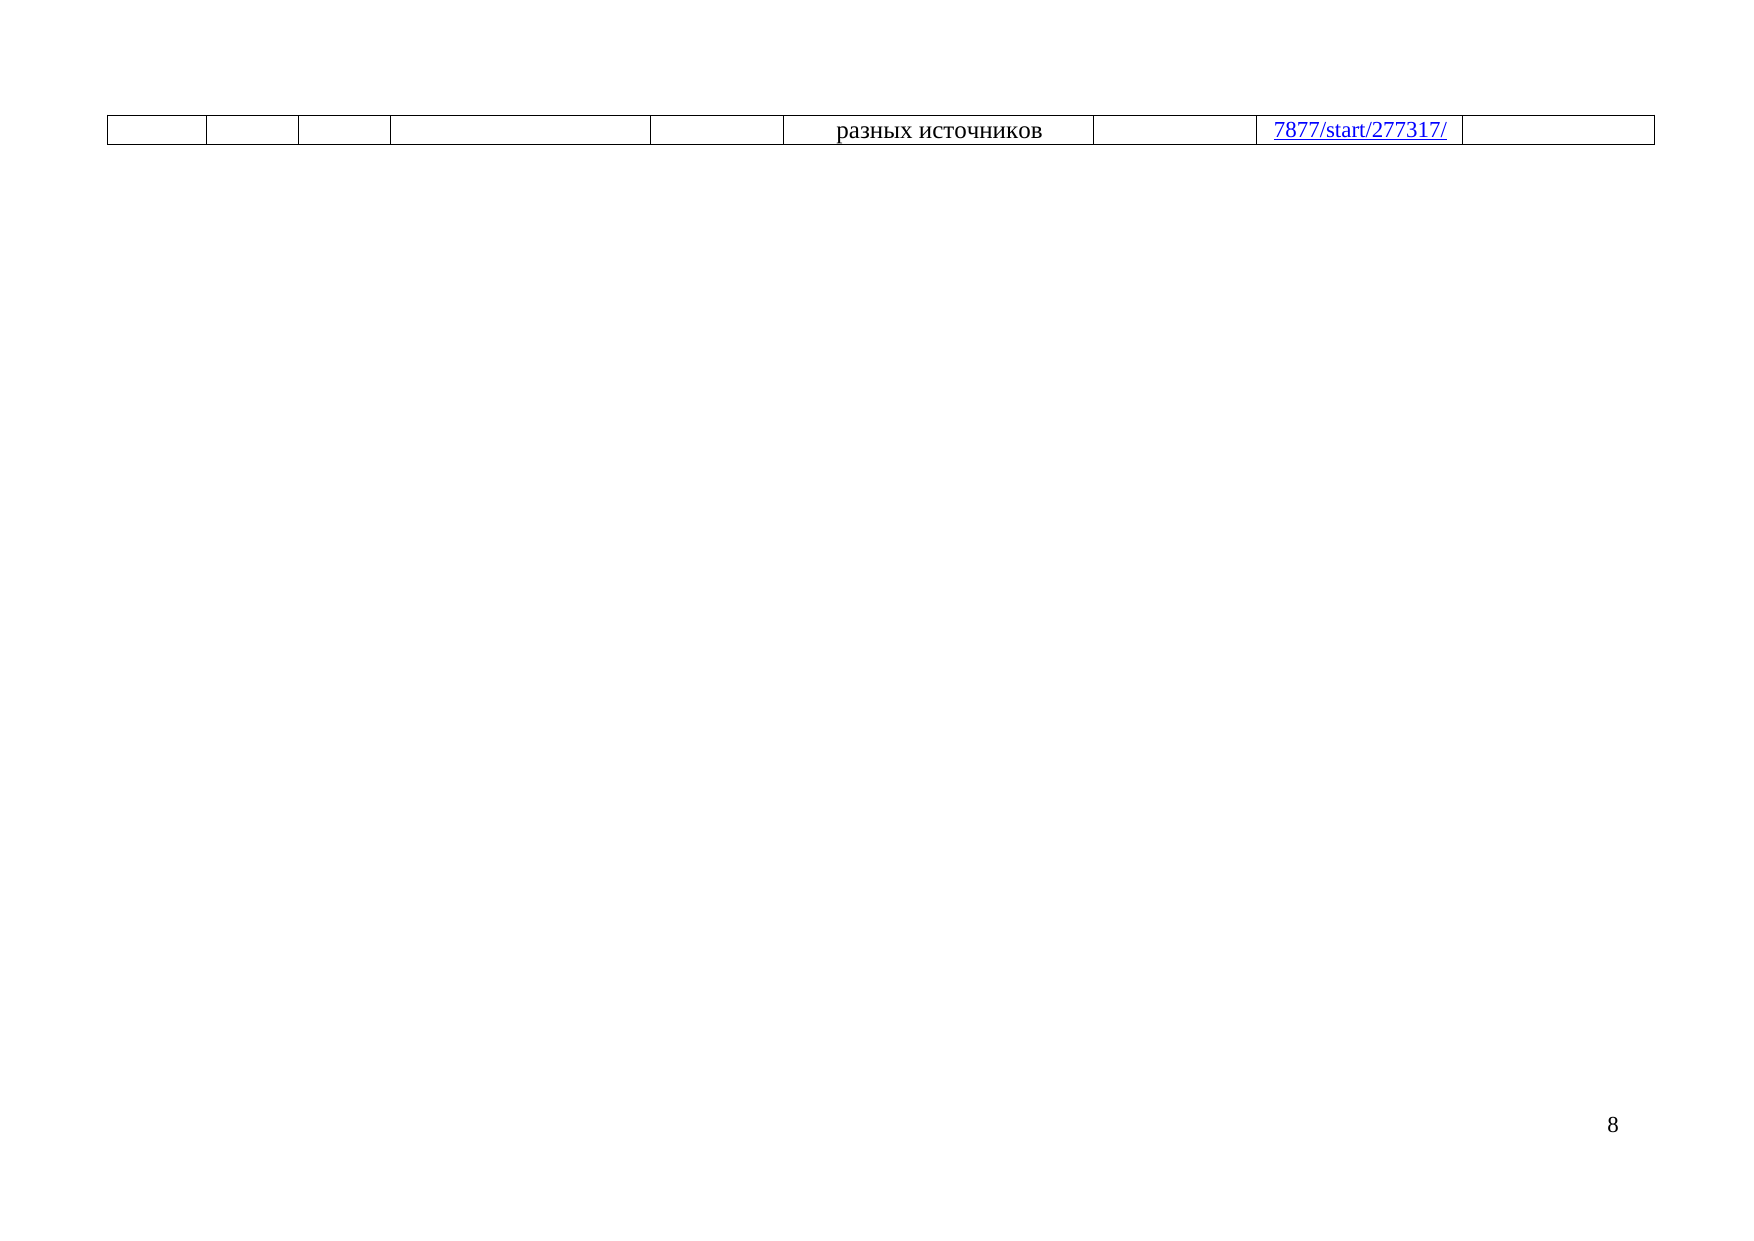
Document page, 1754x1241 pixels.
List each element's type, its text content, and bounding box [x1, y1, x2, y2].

table_cell 1 [651, 116, 783, 144]
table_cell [391, 116, 650, 144]
table_cell 4 [108, 116, 206, 144]
table_cell [1094, 116, 1256, 144]
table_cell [1257, 116, 1462, 144]
table_cell [1463, 116, 1654, 144]
table_cell [299, 116, 390, 144]
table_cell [784, 116, 1093, 144]
table_cell [207, 116, 298, 144]
